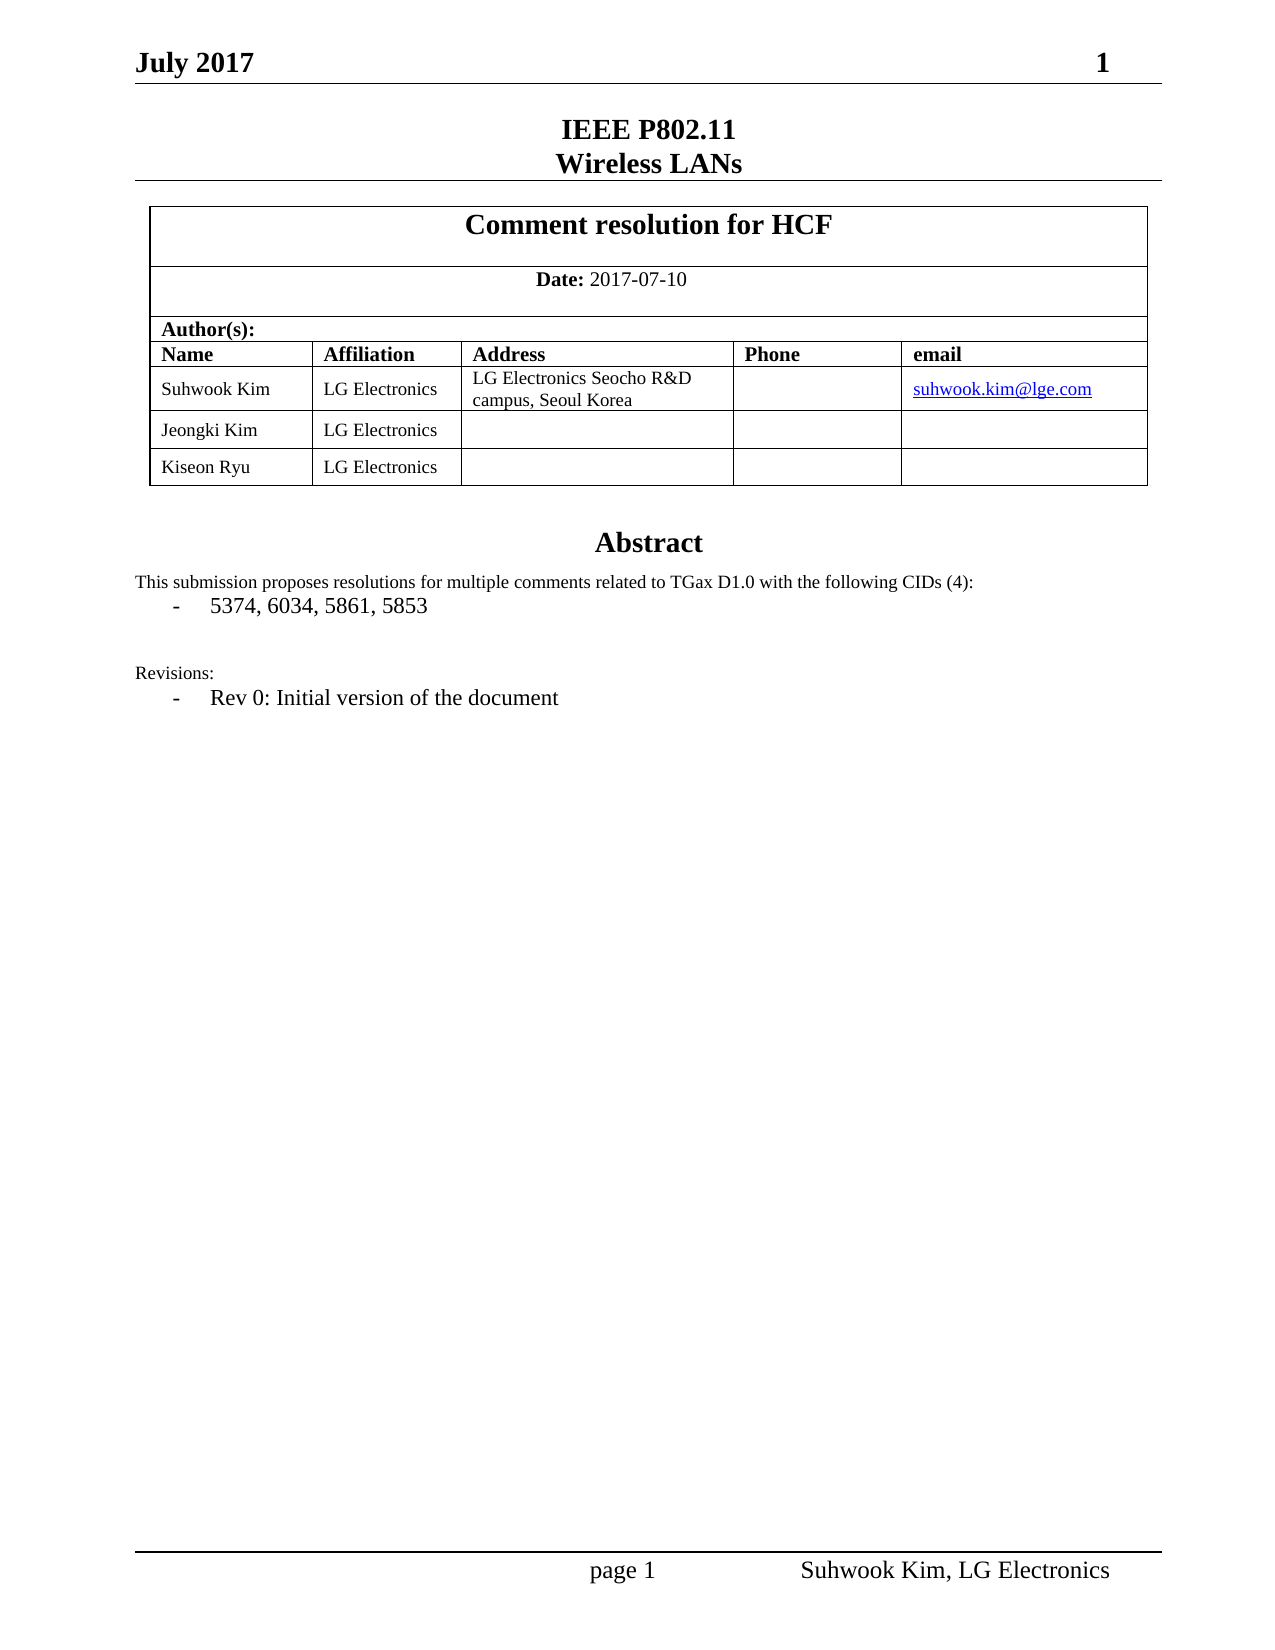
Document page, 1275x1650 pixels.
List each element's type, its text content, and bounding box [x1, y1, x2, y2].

text Revisions: [135, 662, 1162, 683]
list 5374, 6034, 5861, 5853 [172, 592, 1162, 619]
table_cell Name [151, 342, 312, 366]
table_cell LG Electronics [313, 367, 461, 410]
table_header Comment resolution for HCF [151, 207, 1147, 266]
text Abstract [135, 525, 1162, 558]
table_cell email [902, 342, 1147, 366]
table_cell [902, 449, 1147, 485]
table_cell Phone [734, 342, 901, 366]
table_cell [902, 411, 1147, 448]
table_cell [462, 449, 733, 485]
table_cell Affiliation [313, 342, 461, 366]
table_cell LG Electronics [313, 411, 461, 448]
text This submission proposes resolutions for multiple comments related to TGax D1.0 with the following CIDs (4): [135, 571, 1162, 592]
table_cell Suhwook Kim [151, 367, 312, 410]
list Rev 0: Initial version of the document [172, 683, 1162, 710]
table_cell [734, 449, 901, 485]
table_cell LG Electronics [313, 449, 461, 485]
text IEEE P802.11 Wireless LANs [135, 112, 1162, 180]
table_cell suhwook.kim@lge.com [902, 367, 1147, 410]
table_cell Kiseon Ryu [151, 449, 312, 485]
table_cell Author(s): [151, 317, 1147, 341]
table_cell Address [462, 342, 733, 366]
table_cell [734, 411, 901, 448]
table_cell Date: 2017-07-10 [151, 267, 1147, 316]
table_cell [734, 367, 901, 410]
table_cell LG Electronics Seocho R&D campus, Seoul Korea [462, 367, 733, 410]
table_cell Jeongki Kim [151, 411, 312, 448]
table_cell [462, 411, 733, 448]
